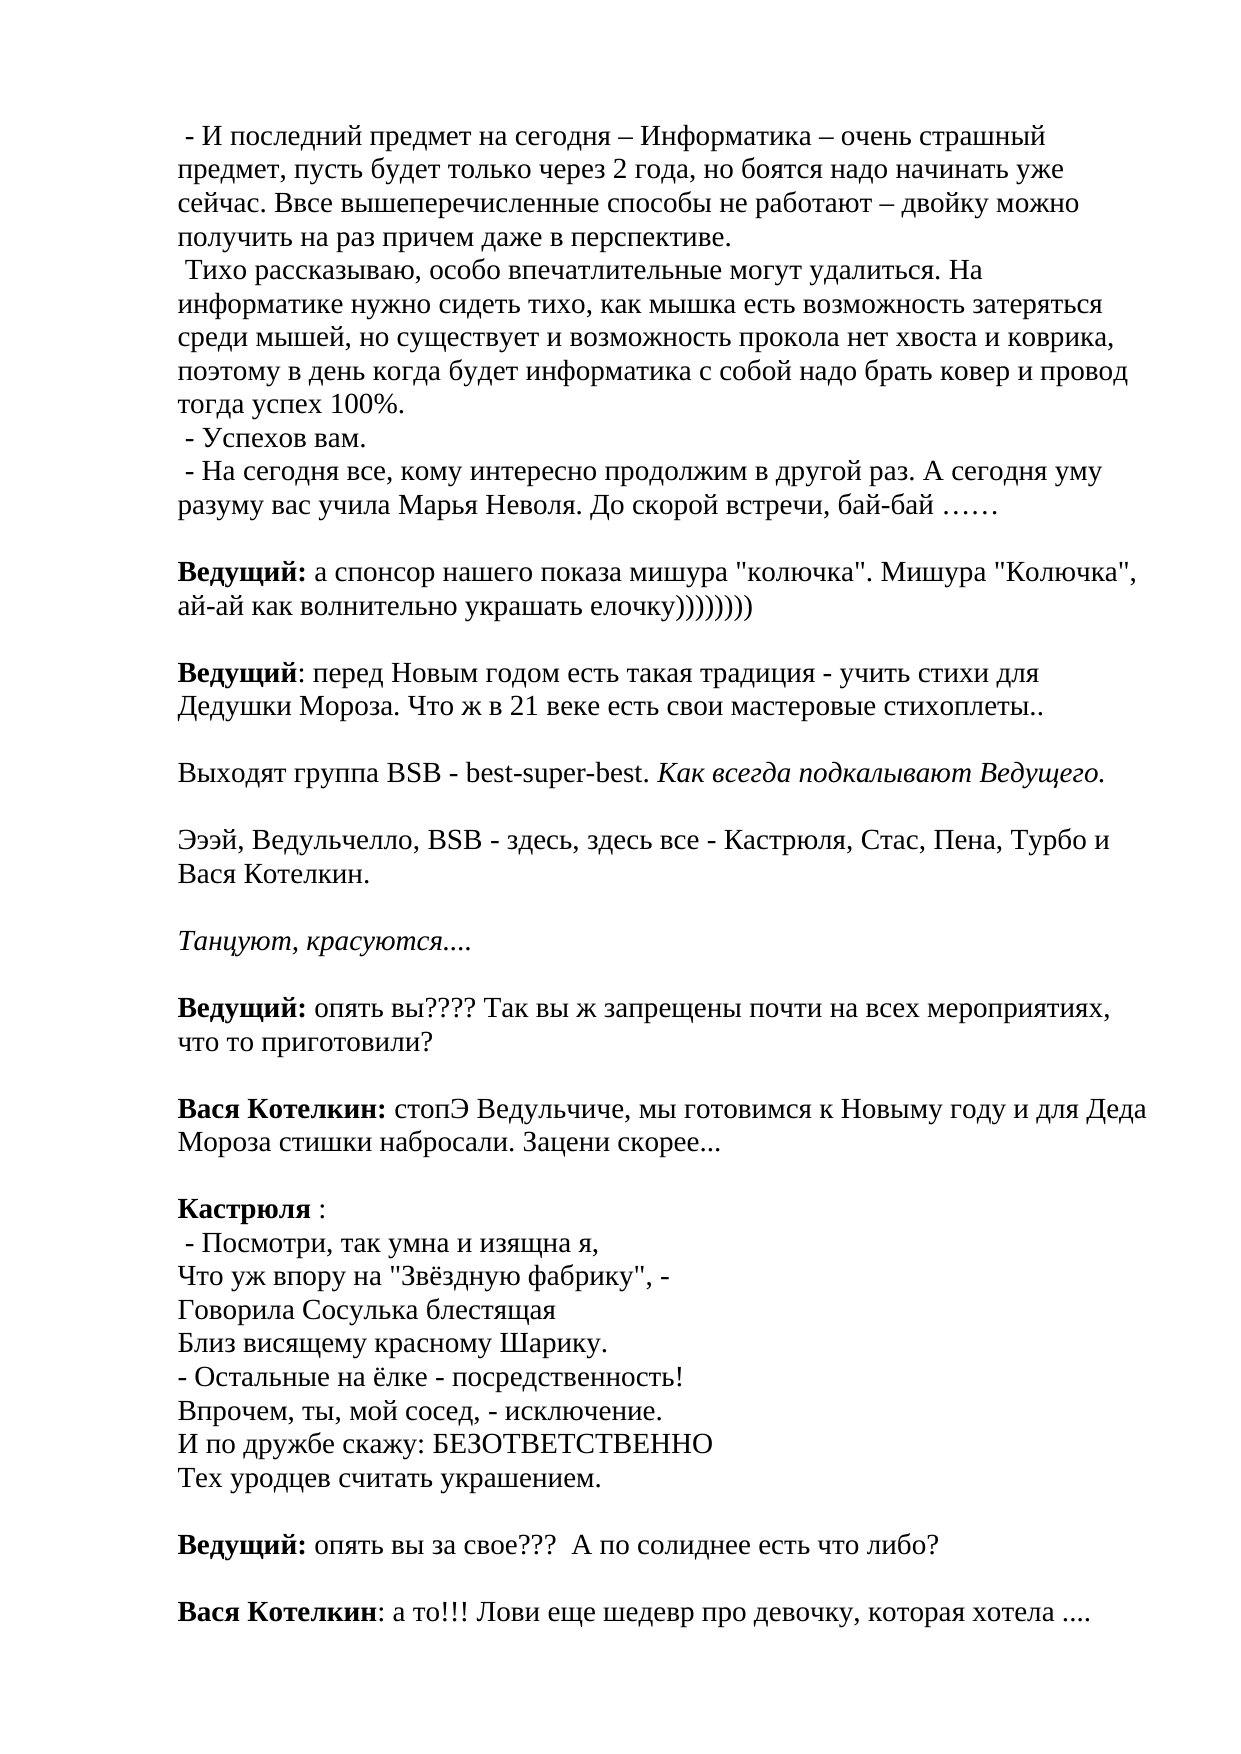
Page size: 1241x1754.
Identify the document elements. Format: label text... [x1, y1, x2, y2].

text - Посмотри, так умна и изящна я, [177, 1225, 1152, 1258]
text Вася Котелкин: стопЭ Ведульчиче, мы готовимся к Новыму году и для Деда Мороза стишки набросали. Зацени скорее... [177, 1091, 1152, 1158]
text Вася Котелкин: а то!!! Лови еще шедевр про девочку, которая хотела .... [177, 1594, 1152, 1627]
text Выходят группа BSB - best-super-best. Как всегда подкалывают Ведущего. [177, 755, 1152, 789]
text Ведущий: опять вы???? Так вы ж запрещены почти на всех мероприятиях, что то приготовили? [177, 990, 1152, 1057]
text Ведущий: опять вы за свое??? А по солиднее есть что либо? [177, 1527, 1152, 1560]
text Говорила Сосулька блестящая [177, 1292, 1152, 1326]
text Ведущий: а спонсор нашего показа мишура "колючка". Мишура "Колючка", ай-ай как волнительно украшать елочку)))))))) [177, 554, 1152, 621]
text - И последний предмет на сегодня – Информатика – очень страшный предмет, пусть будет только через 2 года, но боятся надо начинать уже сейчас. Ввсе вышеперечисленные способы не работают – двойку можно получить на раз причем даже в перспективе. [177, 118, 1152, 252]
text Танцуют, красуются.... [177, 923, 1152, 957]
text Впрочем, ты, мой сосед, - исключение. [177, 1393, 1152, 1426]
text Ведущий: перед Новым годом есть такая традиция - учить стихи для Дедушки Мороза. Что ж в 21 веке есть свои мастеровые стихоплеты.. [177, 655, 1152, 722]
text Эээй, Ведульчелло, BSB - здесь, здесь все - Кастрюля, Стас, Пена, Турбо и Вася Котелкин. [177, 822, 1152, 889]
text И по дружбе скажу: БЕЗОТВЕТСТВЕННО [177, 1426, 1152, 1460]
text Кастрюля : [177, 1191, 1152, 1225]
text Что уж впору на "Звёздную фабрику", - [177, 1258, 1152, 1292]
text - Успехов вам. [177, 420, 1152, 453]
text Тех уродцев считать украшением. [177, 1460, 1152, 1493]
text Близ висящему красному Шарику. [177, 1326, 1152, 1359]
text Тихо рассказываю, особо впечатлительные могут удалиться. На информатике нужно сидеть тихо, как мышка есть возможность затеряться среди мышей, но существует и возможность прокола нет хвоста и коврика, поэтому в день когда будет информатика с собой надо брать ковер и провод тогда успех 100%. [177, 252, 1152, 420]
text - Остальные на ёлке - посредственность! [177, 1359, 1152, 1393]
text - На сегодня все, кому интересно продолжим в другой раз. А сегодня уму разуму вас учила Марья Неволя. До скорой встречи, бай-бай …… [177, 453, 1152, 521]
